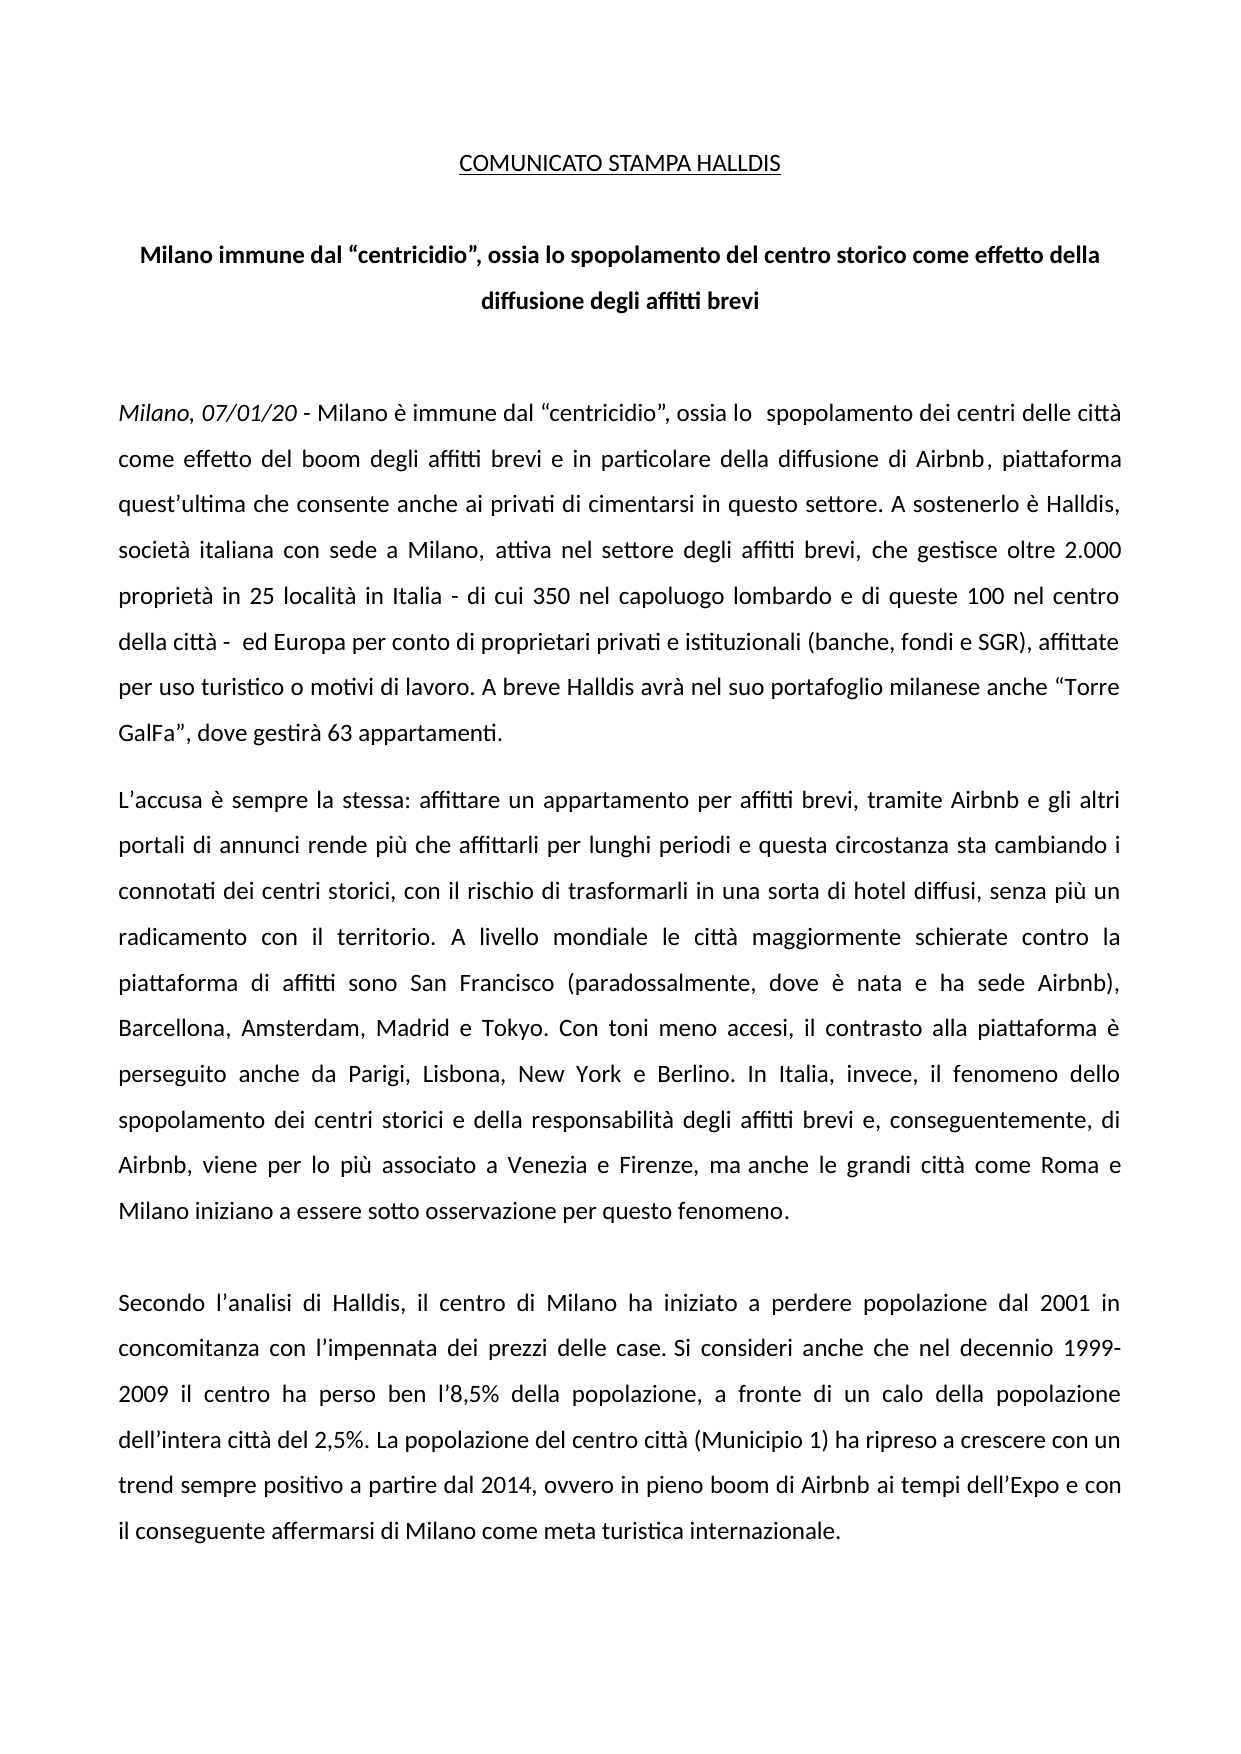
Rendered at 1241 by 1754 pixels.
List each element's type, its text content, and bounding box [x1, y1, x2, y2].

text Milano immune dal “centricidio”, ossia lo spopolamento del centro storico come effetto della diffusione degli affitti brevi [118, 239, 1122, 315]
text L’accusa è sempre la stessa: affittare un appartamento per affitti brevi, tramite Airbnb e gli altri portali di annunci rende più che affittarli per lunghi periodi e questa circostanza sta cambiando i connotati dei centri storici, con il rischio di trasformarli in una sorta di hotel diffusi, senza più un radicamento con il territorio. A livello mondiale le città maggiormente schierate contro la piattaforma di affitti sono San Francisco (paradossalmente, dove è nata e ha sede Airbnb), Barcellona, Amsterdam, Madrid e Tokyo. Con toni meno accesi, il contrasto alla piattaforma è perseguito anche da Parigi, Lisbona, New York e Berlino. In Italia, invece, il fenomeno dello spopolamento dei centri storici e della responsabilità degli affitti brevi e, conseguentemente, di Airbnb, viene per lo più associato a Venezia e Firenze, ma anche le grandi città come Roma e Milano iniziano a essere sotto osservazione per questo fenomeno. [118, 784, 1122, 1226]
text Secondo l’analisi di Halldis, il centro di Milano ha iniziato a perdere popolazione dal 2001 in concomitanza con l’impennata dei prezzi delle case. Si consideri anche che nel decennio 1999-2009 il centro ha perso ben l’8,5% della popolazione, a fronte di un calo della popolazione dell’intera città del 2,5%. La popolazione del centro città (Municipio 1) ha ripreso a crescere con un trend sempre positivo a partire dal 2014, ovvero in pieno boom di Airbnb ai tempi dell’Expo e con il conseguente affermarsi di Milano come meta turistica internazionale. [118, 1287, 1122, 1546]
text Milano, 07/01/20 - Milano è immune dal “centricidio”, ossia lo spopolamento dei centri delle città come effetto del boom degli affitti brevi e in particolare della diffusione di Airbnb, piattaforma quest’ultima che consente anche ai privati di cimentarsi in questo settore. A sostenerlo è Halldis, società italiana con sede a Milano, attiva nel settore degli affitti brevi, che gestisce oltre 2.000 proprietà in 25 località in Italia - di cui 350 nel capoluogo lombardo e di queste 100 nel centro della città - ed Europa per conto di proprietari privati e istituzionali (banche, fondi e SGR), affittate per uso turistico o motivi di lavoro. A breve Halldis avrà nel suo portafoglio milanese anche “Torre GalFa”, dove gestirà 63 appartamenti. [118, 397, 1122, 748]
text COMUNICATO STAMPA HALLDIS [118, 148, 1122, 178]
